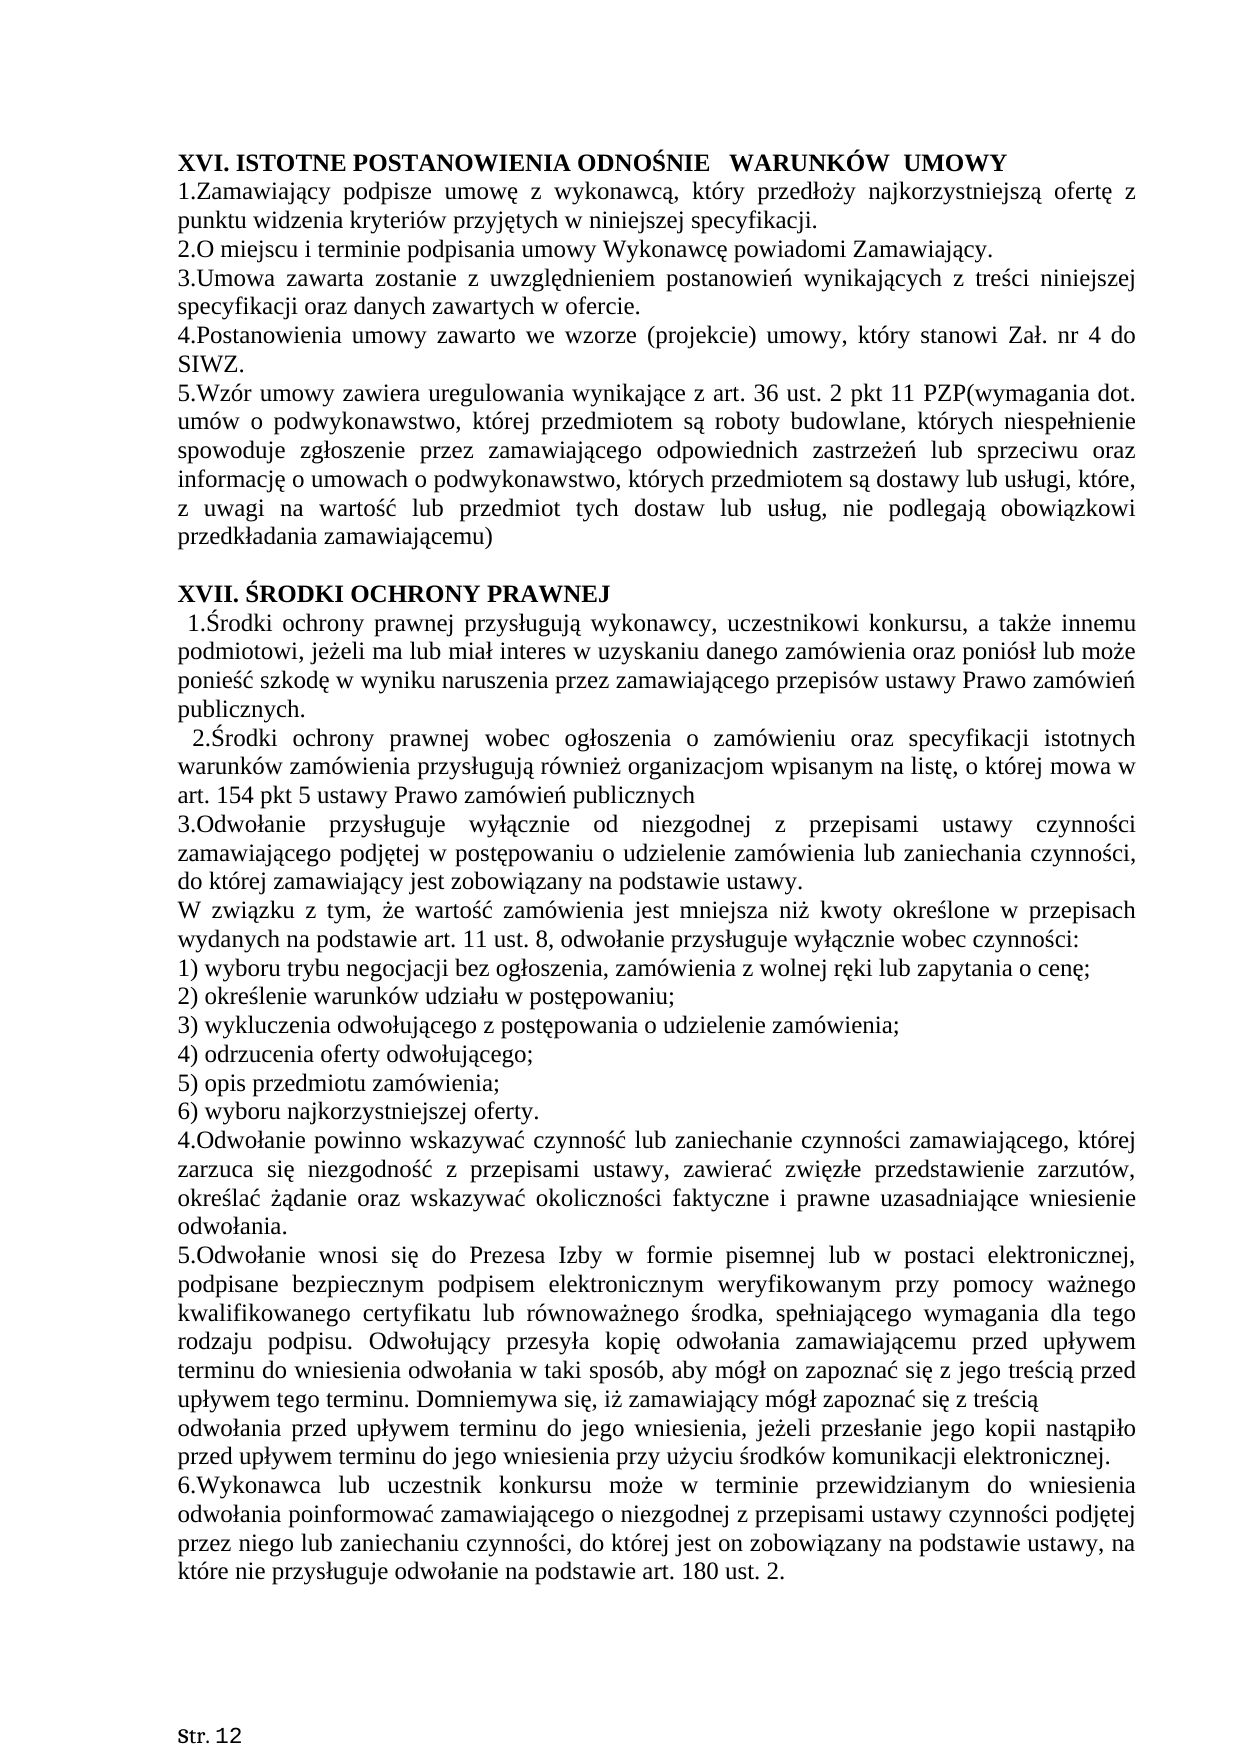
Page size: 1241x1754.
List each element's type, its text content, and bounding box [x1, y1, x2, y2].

text 4.Postanowienia umowy zawarto we wzorze (projekcie) umowy, który stanowi Zał. nr 4 do SIWZ. [177, 320, 1137, 378]
text 3) wykluczenia odwołującego z postępowania o udzielenie zamówienia; [177, 1010, 1137, 1039]
text odwołania przed upływem terminu do jego wniesienia, jeżeli przesłanie jego kopii nastąpiło przed upływem terminu do jego wniesienia przy użyciu środków komunikacji elektronicznej. [177, 1413, 1137, 1470]
text 5.Odwołanie wnosi się do Prezesa Izby w formie pisemnej lub w postaci elektronicznej, podpisane bezpiecznym podpisem elektronicznym weryfikowanym przy pomocy ważnego kwalifikowanego certyfikatu lub równoważnego środka, spełniającego wymagania dla tego rodzaju podpisu. Odwołujący przesyła kopię odwołania zamawiającemu przed upływem terminu do wniesienia odwołania w taki sposób, aby mógł on zapoznać się z jego treścią przed upływem tego terminu. Domniemywa się, iż zamawiający mógł zapoznać się z treścią [177, 1240, 1137, 1413]
text 1.Środki ochrony prawnej przysługują wykonawcy, uczestnikowi konkursu, a także innemu podmiotowi, jeżeli ma lub miał interes w uzyskaniu danego zamówienia oraz poniósł lub może ponieść szkodę w wyniku naruszenia przez zamawiającego przepisów ustawy Prawo zamówień publicznych. [177, 608, 1137, 723]
text 1) wyboru trybu negocjacji bez ogłoszenia, zamówienia z wolnej ręki lub zapytania o cenę; [177, 953, 1137, 981]
text 2.O miejscu i terminie podpisania umowy Wykonawcę powiadomi Zamawiający. [177, 234, 1137, 263]
text 3.Umowa zawarta zostanie z uwzględnieniem postanowień wynikających z treści niniejszej specyfikacji oraz danych zawartych w ofercie. [177, 263, 1137, 320]
text 2) określenie warunków udziału w postępowaniu; [177, 981, 1137, 1010]
text 4.Odwołanie powinno wskazywać czynność lub zaniechanie czynności zamawiającego, której zarzuca się niezgodność z przepisami ustawy, zawierać zwięzłe przedstawienie zarzutów, określać żądanie oraz wskazywać okoliczności faktyczne i prawne uzasadniające wniesienie odwołania. [177, 1125, 1137, 1240]
text XVII. ŚRODKI OCHRONY PRAWNEJ [177, 579, 1137, 608]
text 6) wyboru najkorzystniejszej oferty. [177, 1096, 1137, 1125]
text XVI. ISTOTNE POSTANOWIENIA ODNOŚNIE WARUNKÓW UMOWY [177, 148, 1137, 176]
text 4) odrzucenia oferty odwołującego; [177, 1039, 1137, 1068]
text 1.Zamawiający podpisze umowę z wykonawcą, który przedłoży najkorzystniejszą ofertę z punktu widzenia kryteriów przyjętych w niniejszej specyfikacji. [177, 176, 1137, 234]
text 5) opis przedmiotu zamówienia; [177, 1068, 1137, 1096]
text 3.Odwołanie przysługuje wyłącznie od niezgodnej z przepisami ustawy czynności zamawiającego podjętej w postępowaniu o udzielenie zamówienia lub zaniechania czynności, do której zamawiający jest zobowiązany na podstawie ustawy. [177, 809, 1137, 895]
text 5.Wzór umowy zawiera uregulowania wynikające z art. 36 ust. 2 pkt 11 PZP(wymagania dot. umów o podwykonawstwo, której przedmiotem są roboty budowlane, których niespełnienie spowoduje zgłoszenie przez zamawiającego odpowiednich zastrzeżeń lub sprzeciwu oraz informację o umowach o podwykonawstwo, których przedmiotem są dostawy lub usługi, które, z uwagi na wartość lub przedmiot tych dostaw lub usług, nie podlegają obowiązkowi przedkładania zamawiającemu) [177, 378, 1137, 550]
text 2.Środki ochrony prawnej wobec ogłoszenia o zamówieniu oraz specyfikacji istotnych warunków zamówienia przysługują również organizacjom wpisanym na listę, o której mowa w art. 154 pkt 5 ustawy Prawo zamówień publicznych [177, 723, 1137, 809]
text W związku z tym, że wartość zamówienia jest mniejsza niż kwoty określone w przepisach wydanych na podstawie art. 11 ust. 8, odwołanie przysługuje wyłącznie wobec czynności: [177, 895, 1137, 953]
text 6.Wykonawca lub uczestnik konkursu może w terminie przewidzianym do wniesienia odwołania poinformować zamawiającego o niezgodnej z przepisami ustawy czynności podjętej przez niego lub zaniechaniu czynności, do której jest on zobowiązany na podstawie ustawy, na które nie przysługuje odwołanie na podstawie art. 180 ust. 2. [177, 1470, 1137, 1585]
